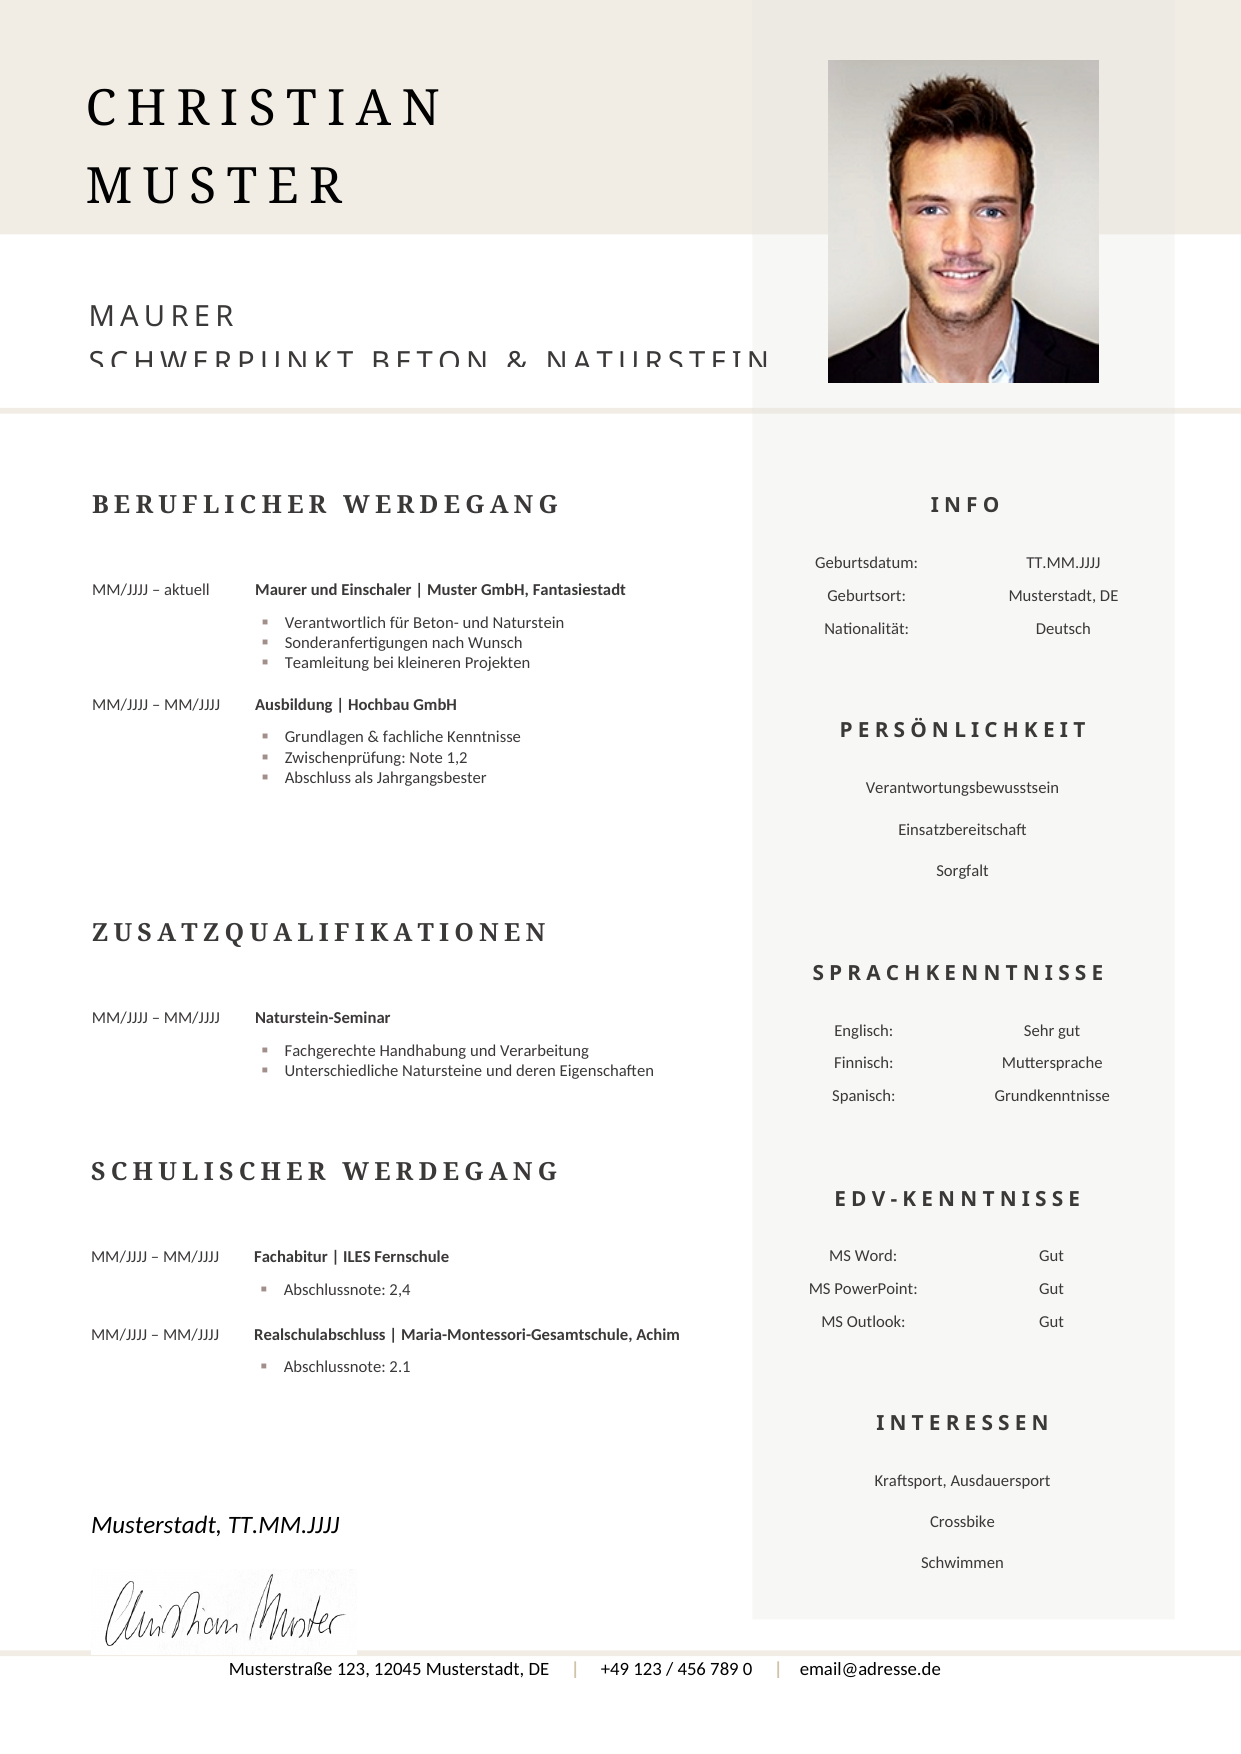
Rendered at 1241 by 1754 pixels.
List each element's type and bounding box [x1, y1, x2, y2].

picture [90, 1569, 358, 1655]
picture [828, 60, 1099, 383]
